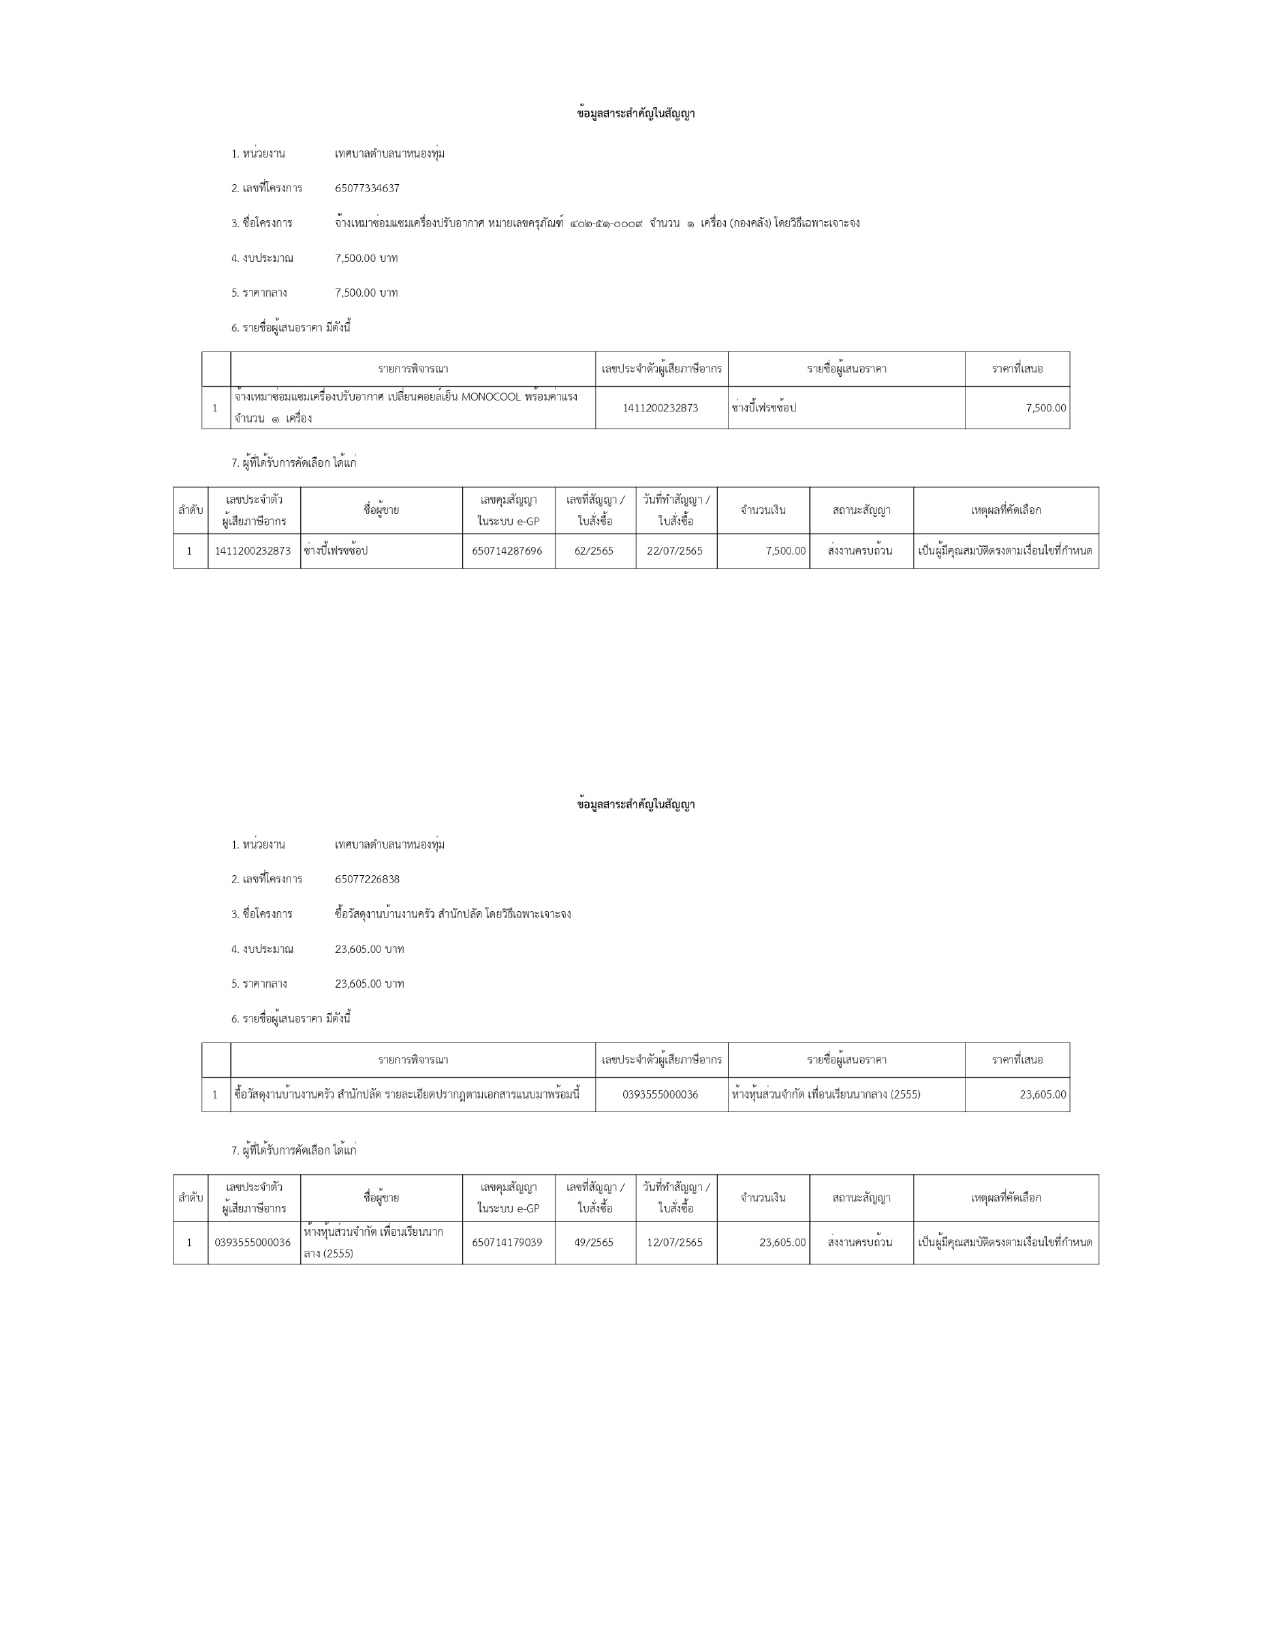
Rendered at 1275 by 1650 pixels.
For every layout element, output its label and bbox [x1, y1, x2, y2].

picture [150, 764, 1124, 1454]
picture [150, 73, 1124, 763]
